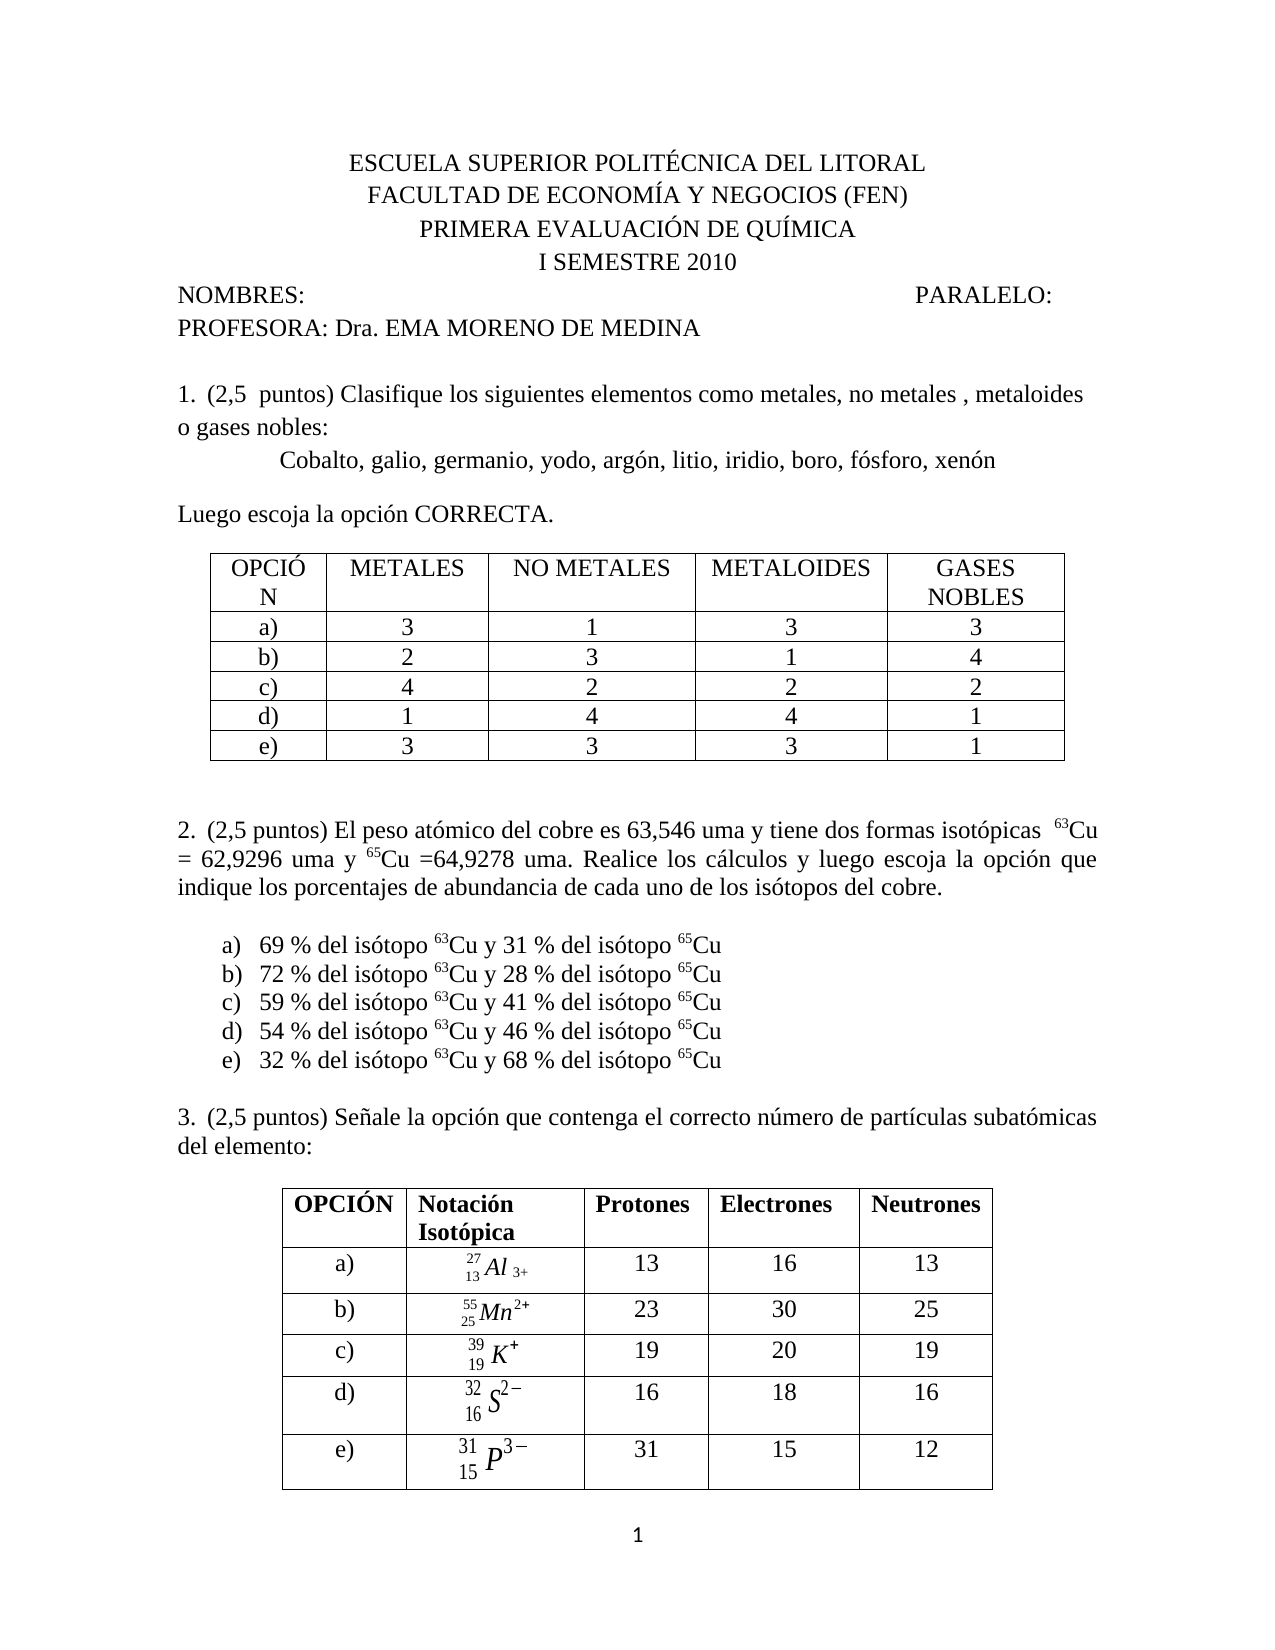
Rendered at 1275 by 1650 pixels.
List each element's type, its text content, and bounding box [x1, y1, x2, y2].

table_cell e) [283, 1435, 406, 1488]
table_cell 2 [489, 672, 695, 700]
text PROFESORA: Dra. EMA MORENO DE MEDINA [177, 313, 1098, 341]
table_cell c) [283, 1335, 406, 1376]
list 72 % del isótopo 63Cu y 28 % del isótopo 65Cu [222, 959, 1098, 987]
table_header Electrones [709, 1189, 859, 1247]
table_cell 19 [585, 1335, 708, 1376]
table_cell 12 [860, 1435, 992, 1488]
table_cell 15 [709, 1435, 859, 1488]
table_cell 16 [709, 1248, 859, 1293]
list 69 % del isótopo 63Cu y 31 % del isótopo 65Cu [222, 930, 1098, 959]
table_header OPCIÓN [283, 1189, 406, 1247]
list (2,5 puntos) El peso atómico del cobre es 63,546 uma y tiene dos formas isotópicas 63Cu = 62,9296 uma y 65Cu =64,9278 uma. Realice los cálculos y luego escoja la opción que indique los porcentajes de abundancia de cada uno de los isótopos del cobre. [177, 815, 1098, 901]
table_cell 2 [327, 642, 488, 671]
table_cell 25 [860, 1294, 992, 1334]
table_cell 23 [585, 1294, 708, 1334]
table_cell 3 [327, 731, 488, 760]
text Luego escoja la opción CORRECTA. [177, 499, 1098, 527]
text FACULTAD DE ECONOMÍA Y NEGOCIOS (FEN) [177, 181, 1098, 209]
table_cell 16 [860, 1377, 992, 1433]
table_cell [407, 1435, 584, 1488]
table_cell 1 [888, 701, 1064, 730]
table_cell a) [283, 1248, 406, 1293]
table_cell 4 [327, 672, 488, 700]
table_cell 1 [696, 642, 887, 671]
list 32 % del isótopo 63Cu y 68 % del isótopo 65Cu [222, 1045, 1098, 1074]
text NOMBRES: PARALELO: [177, 280, 1098, 308]
table_cell 16 [585, 1377, 708, 1433]
table_cell 3 [888, 612, 1064, 641]
table_cell 3 [327, 612, 488, 641]
table_cell 30 [709, 1294, 859, 1334]
table_header Protones [585, 1189, 708, 1247]
table_header METALOIDES [696, 554, 887, 611]
table_cell b) [211, 642, 326, 671]
list (2,5 puntos) Señale la opción que contenga el correcto número de partículas subatómicas del elemento: [177, 1102, 1098, 1160]
text PRIMERA EVALUACIÓN DE QUÍMICA [177, 214, 1098, 242]
table_cell 18 [709, 1377, 859, 1433]
table_cell 3 [696, 612, 887, 641]
table_cell [407, 1294, 584, 1334]
table_header NO METALES [489, 554, 695, 611]
table_cell 3 [489, 731, 695, 760]
table_cell 31 [585, 1435, 708, 1488]
text ESCUELA SUPERIOR POLITÉCNICA DEL LITORAL [177, 148, 1098, 176]
table_cell 20 [709, 1335, 859, 1376]
table_header OPCIÓN [211, 554, 326, 611]
table_cell 19 [860, 1335, 992, 1376]
table_cell 1 [888, 731, 1064, 760]
table_cell e) [211, 731, 326, 760]
table_cell 3 [696, 731, 887, 760]
table_cell 4 [696, 701, 887, 730]
table_cell [407, 1335, 584, 1376]
table_cell 1 [327, 701, 488, 730]
list 59 % del isótopo 63Cu y 41 % del isótopo 65Cu [222, 987, 1098, 1016]
table_cell 1 [489, 612, 695, 641]
table_cell 13 [585, 1248, 708, 1293]
table_cell 2 [888, 672, 1064, 700]
table_header GASES NOBLES [888, 554, 1064, 611]
table_cell a) [211, 612, 326, 641]
table_cell 4 [888, 642, 1064, 671]
table_cell 3+ [407, 1248, 584, 1293]
list 54 % del isótopo 63Cu y 46 % del isótopo 65Cu [222, 1016, 1098, 1045]
text I SEMESTRE 2010 [177, 247, 1098, 275]
table_cell 3 [489, 642, 695, 671]
table_cell 2 [696, 672, 887, 700]
table_cell b) [283, 1294, 406, 1334]
table_cell d) [211, 701, 326, 730]
text Cobalto, galio, germanio, yodo, argón, litio, iridio, boro, fósforo, xenón [177, 445, 1098, 473]
table_cell d) [283, 1377, 406, 1433]
table_header Neutrones [860, 1189, 992, 1247]
table_cell [407, 1377, 584, 1433]
table_header METALES [327, 554, 488, 611]
table_cell 13 [860, 1248, 992, 1293]
list (2,5 puntos) Clasifique los siguientes elementos como metales, no metales , metaloides o gases nobles: [177, 379, 1098, 441]
table_header Notación Isotópica [407, 1189, 584, 1247]
table_cell c) [211, 672, 326, 700]
table_cell 4 [489, 701, 695, 730]
